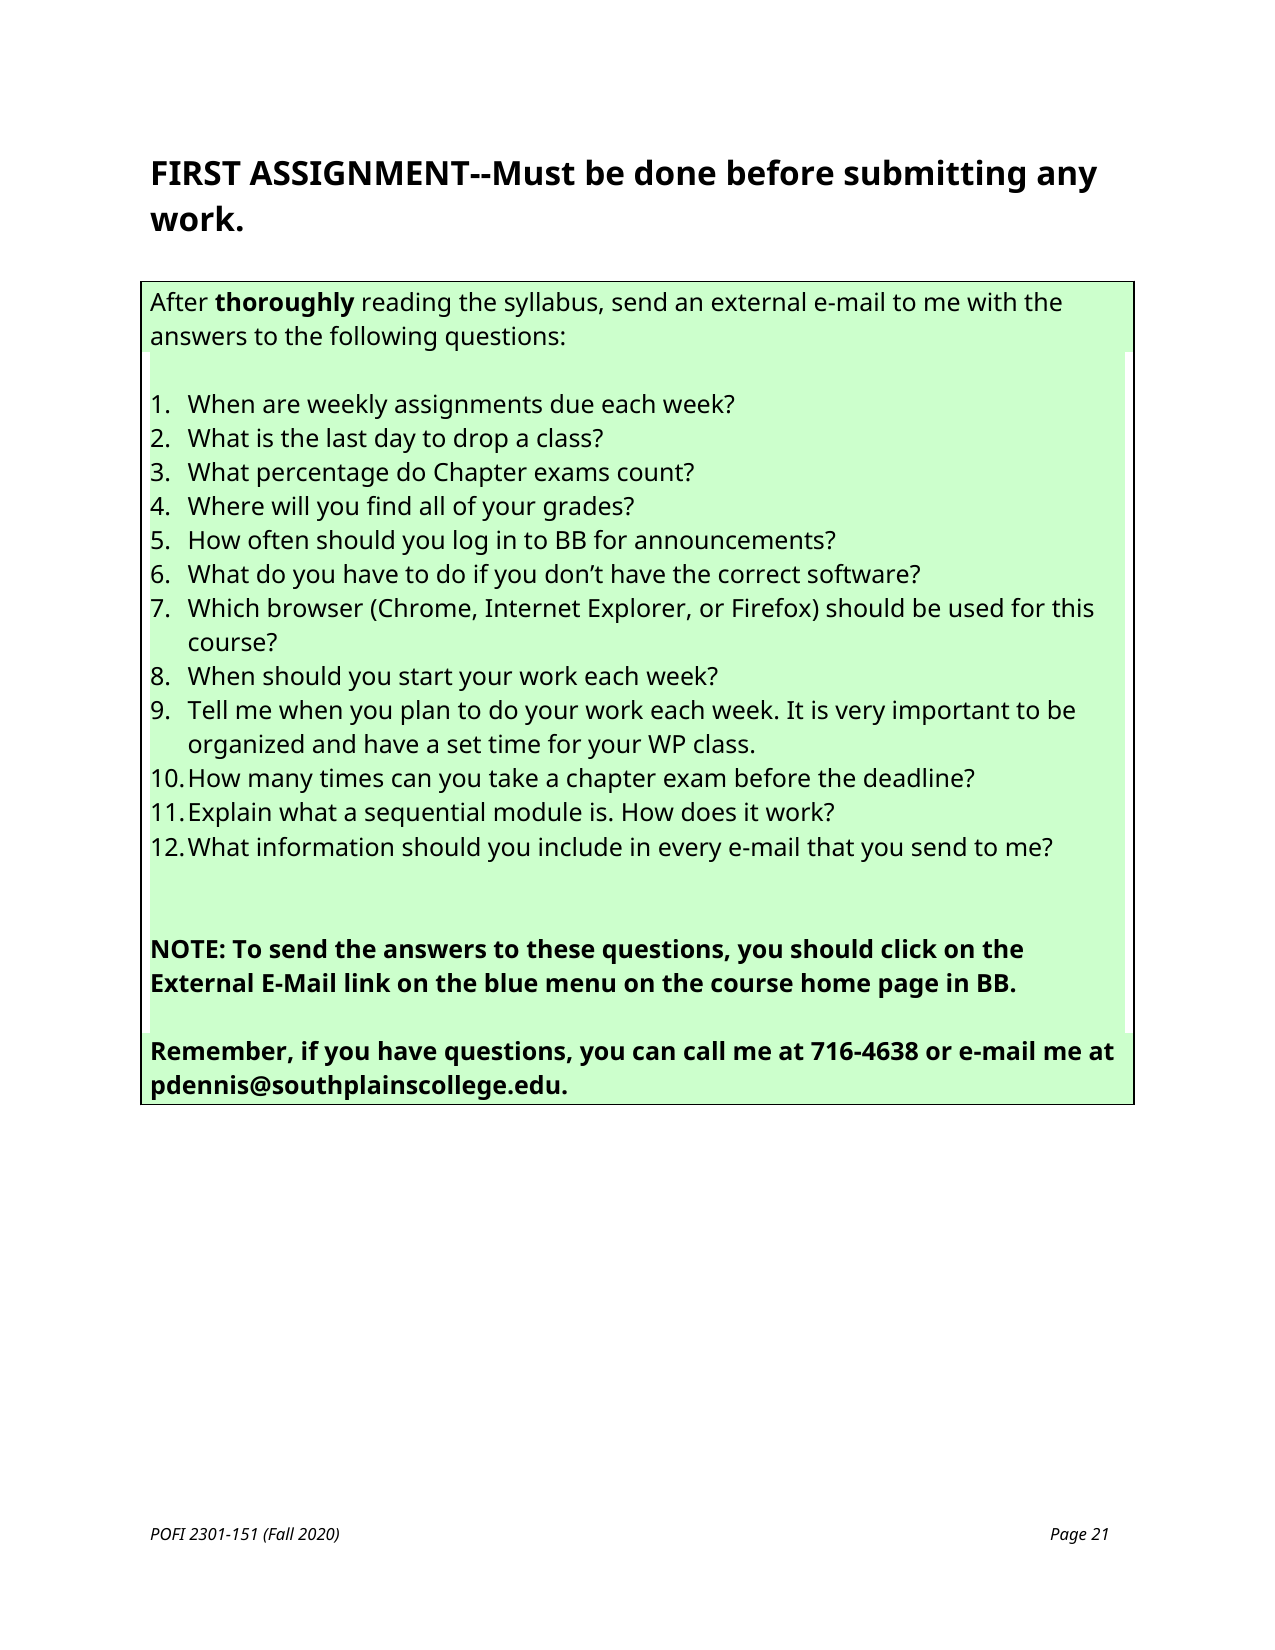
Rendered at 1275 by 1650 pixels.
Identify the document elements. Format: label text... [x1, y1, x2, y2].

list What information should you include in every e-mail that you send to me? [150, 829, 1125, 863]
list How many times can you take a chapter exam before the deadline? [150, 761, 1125, 795]
list Which browser (Chrome, Internet Explorer, or Firefox) should be used for this course? [150, 591, 1125, 659]
list What is the last day to drop a class? [150, 420, 1125, 454]
text After thoroughly reading the syllabus, send an external e-mail to me with the answers to the following questions: [142, 282, 1133, 352]
list What percentage do Chapter exams count? [150, 454, 1125, 488]
list How often should you log in to BB for announcements? [150, 523, 1125, 557]
list Explain what a sequential module is. How does it work? [150, 795, 1125, 829]
list Where will you find all of your grades? [150, 488, 1125, 523]
text NOTE: To send the answers to these questions, you should click on the External E-Mail link on the blue menu on the course home page in BB. [150, 931, 1125, 999]
list What do you have to do if you don’t have the correct software? [150, 557, 1125, 591]
list Tell me when you plan to do your work each week. It is very important to be organized and have a set time for your WP class. [150, 693, 1125, 761]
list When should you start your work each week? [150, 659, 1125, 693]
text Remember, if you have questions, you can call me at 716-4638 or e-mail me at pdennis@southplainscollege.edu. [142, 1030, 1133, 1104]
list When are weekly assignments due each week? [150, 386, 1125, 420]
text FIRST ASSIGNMENT--Must be done before submitting any work. [150, 150, 1125, 241]
